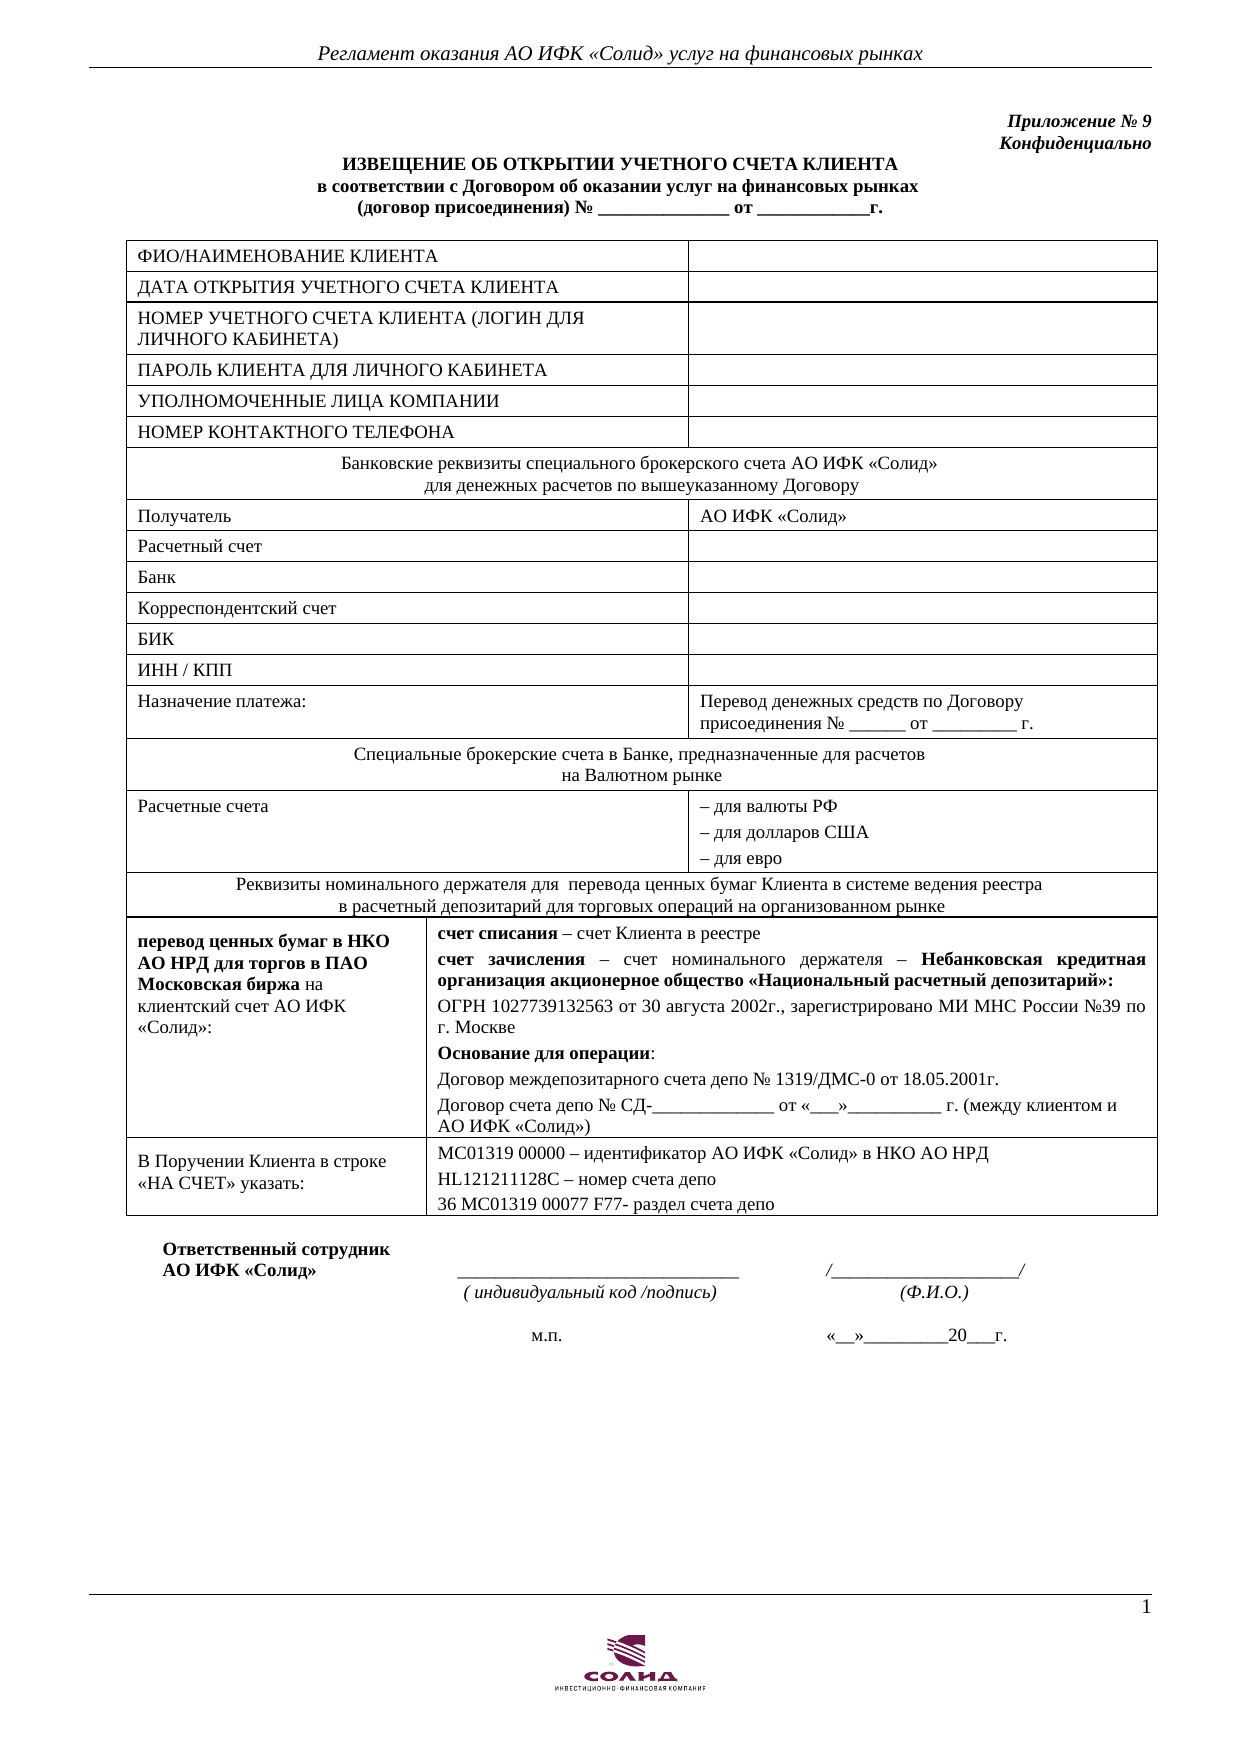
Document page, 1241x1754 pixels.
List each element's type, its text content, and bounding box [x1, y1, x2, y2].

table_cell НОМЕР УЧЕТНОГО СЧЕТА КЛИЕНТА (ЛОГИН ДЛЯ ЛИЧНОГО КАБИНЕТА) [127, 303, 688, 354]
table_cell [689, 272, 1157, 301]
table_cell Расчетные счета [127, 791, 688, 872]
table_header [689, 241, 1157, 271]
text ( индивидуальный код /подпись) (Ф.И.О.) [89, 1281, 1152, 1302]
table_cell УПОЛНОМОЧЕННЫЕ ЛИЦА КОМПАНИИ [127, 386, 688, 416]
text АО ИФК «Солид» ______________________________ /____________________/ [89, 1259, 1152, 1281]
table_cell Назначение платежа: [127, 686, 688, 737]
table_cell [689, 303, 1157, 354]
table_cell ИНН / КПП [127, 655, 688, 685]
table_cell Реквизиты номинального держателя для перевода ценных бумаг Клиента в системе ведения реестра в расчетный депозитарий для торговых операций на организованном рынке [127, 873, 1157, 916]
table_cell [689, 624, 1157, 654]
table_cell Корреспондентский счет [127, 593, 688, 623]
table_cell ПАРОЛЬ КЛИЕНТА ДЛЯ ЛИЧНОГО КАБИНЕТА [127, 355, 688, 385]
table_cell [689, 417, 1157, 447]
table_cell – для валюты РФ – для долларов США – для евро [689, 791, 1157, 872]
table_cell [689, 355, 1157, 385]
table_cell счет списания – счет Клиента в реестре счет зачисления – счет номинального держателя – Небанковская кредитная организация акционерное общество «Национальный расчетный депозитарий»: ОГРН 1027739132563 от 30 августа 2002г., зарегистрировано МИ МНС России №39 по г. Москве Основание для операции: Договор междепозитарного счета депо № 1319/ДМС-0 от 18.05.2001г. Договор счета депо № СД-_____________ от «___»__________ г. (между клиентом и АО ИФК «Солид») [427, 918, 1157, 1137]
table_cell В Поручении Клиента в строке «НА СЧЕТ» указать: [127, 1138, 426, 1215]
table_cell Получатель [127, 500, 688, 530]
text ИЗВЕЩЕНИЕ ОБ ОТКРЫТИИ УЧЕТНОГО СЧЕТА КЛИЕНТА в соответствии с Договором об оказании услуг на финансовых рынках (договор присоединения) № ______________ от ____________г. [89, 153, 1152, 218]
text Конфиденциально [89, 132, 1152, 153]
table_cell [689, 593, 1157, 623]
table_cell [689, 531, 1157, 561]
table_cell перевод ценных бумаг в НКО АО НРД для торгов в ПАО Московская биржа на клиентский счет АО ИФК «Солид»: [127, 918, 426, 1137]
table_cell Перевод денежных средств по Договору присоединения № ______ от _________ г. [689, 686, 1157, 737]
table_cell АО ИФК «Солид» [689, 500, 1157, 530]
table_cell Банк [127, 562, 688, 592]
table_cell Расчетный счет [127, 531, 688, 561]
text м.п. «__»_________20___г. [89, 1324, 1152, 1345]
table_cell MC01319 00000 – идентификатор АО ИФК «Солид» в НКО АО НРД HL121211128C – номер счета депо 36 MC01319 00077 F77- раздел счета депо [427, 1138, 1157, 1215]
table_cell НОМЕР КОНТАКТНОГО ТЕЛЕФОНА [127, 417, 688, 447]
table_cell [689, 386, 1157, 416]
table_cell [689, 655, 1157, 685]
table_header ФИО/НАИМЕНОВАНИЕ КЛИЕНТА [127, 241, 688, 271]
table_cell [689, 562, 1157, 592]
text Ответственный сотрудник [89, 1237, 1152, 1259]
text Приложение № 9 [89, 110, 1152, 132]
table_cell Банковские реквизиты специального брокерского счета АО ИФК «Солид» для денежных расчетов по вышеуказанному Договору [127, 448, 1157, 499]
table_cell БИК [127, 624, 688, 654]
table_cell ДАТА ОТКРЫТИЯ УЧЕТНОГО СЧЕТА КЛИЕНТА [127, 272, 688, 301]
table_cell Специальные брокерские счета в Банке, предназначенные для расчетов на Валютном рынке [127, 739, 1157, 790]
